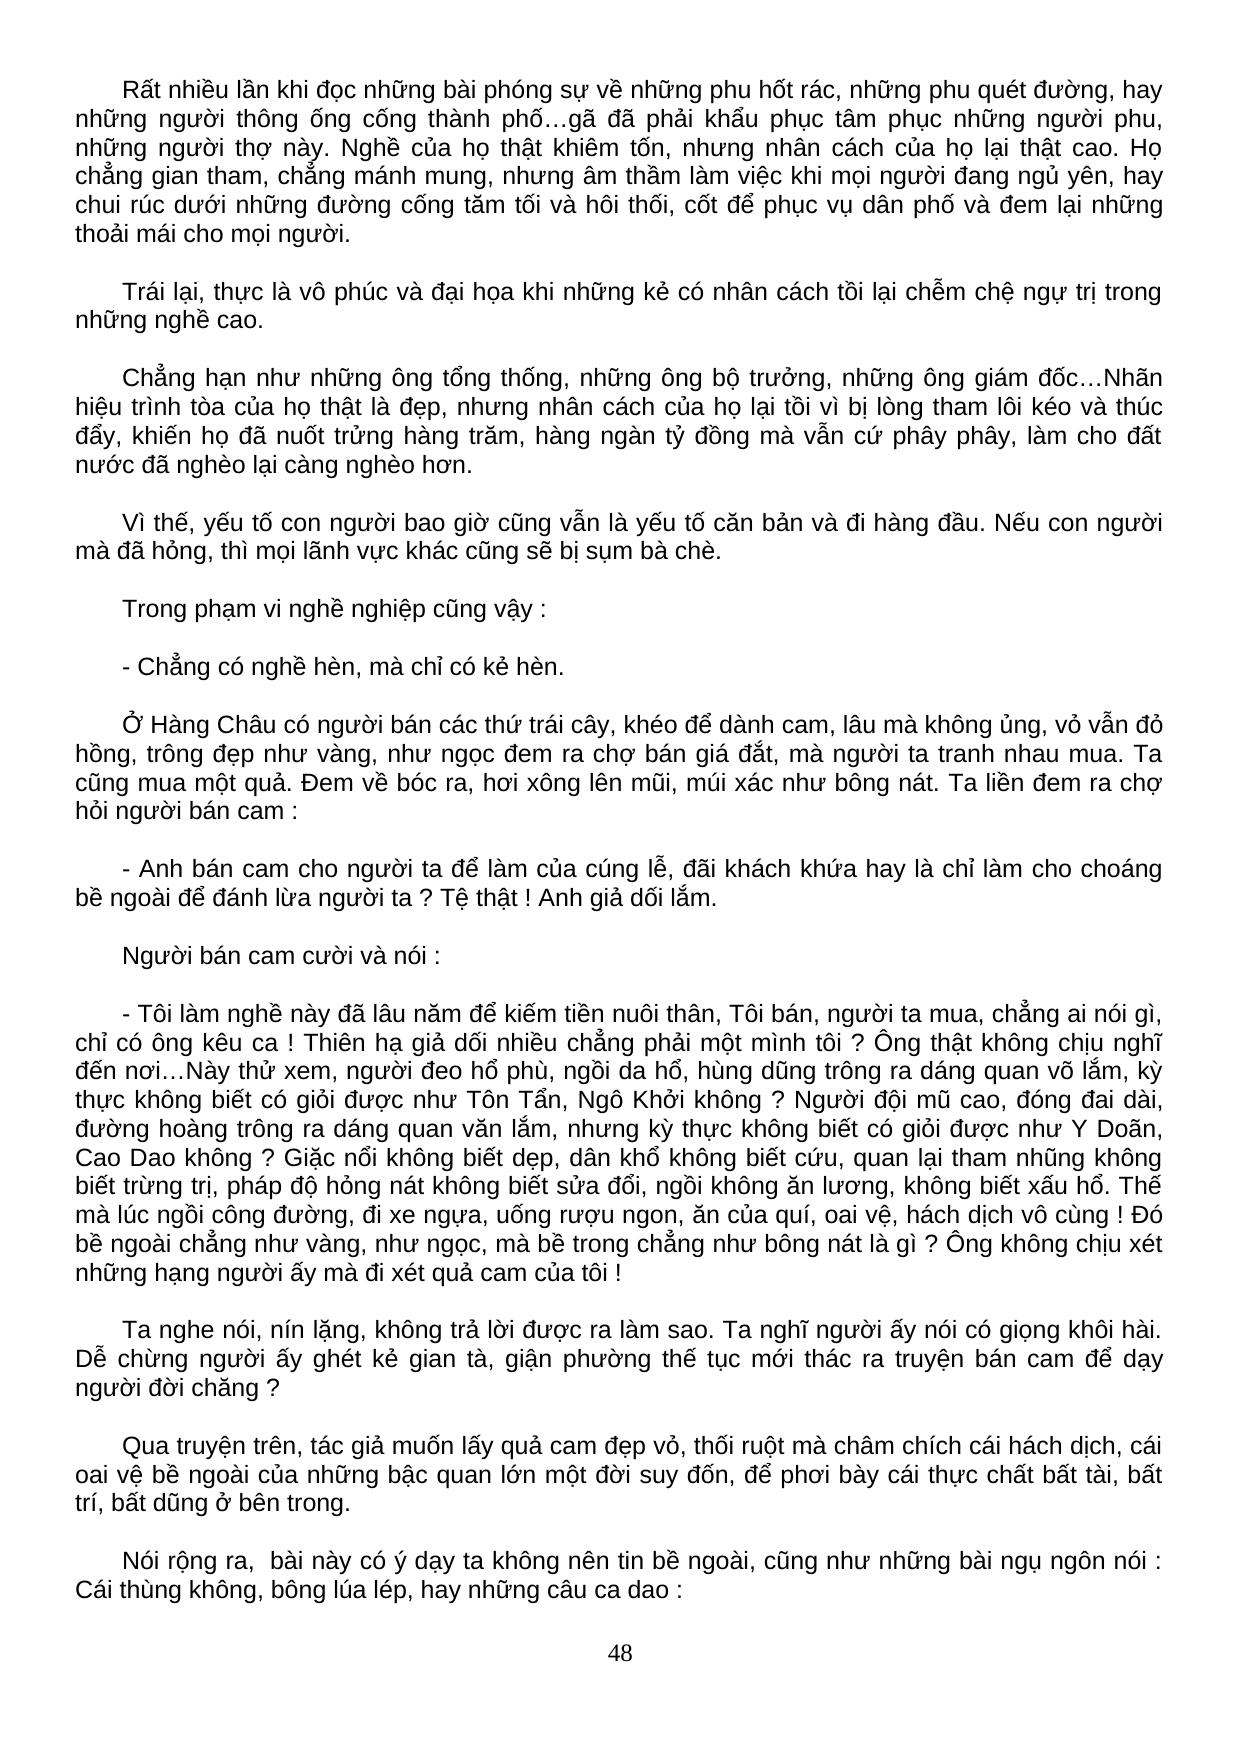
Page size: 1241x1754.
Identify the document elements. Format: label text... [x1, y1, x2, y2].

text Trong phạm vi nghề nghiệp cũng vậy : [75, 594, 1165, 623]
text Trái lại, thực là vô phúc và đại họa khi những kẻ có nhân cách tồi lại chễm chệ ngự trị trong những nghề cao. [75, 277, 1165, 334]
text Qua truyện trên, tác giả muốn lấy quả cam đẹp vỏ, thối ruột mà châm chích cái hách dịch, cái oai vệ bề ngoài của những bậc quan lớn một đời suy đốn, để phơi bày cái thực chất bất tài, bất trí, bất dũng ở bên trong. [75, 1431, 1165, 1517]
text Vì thế, yếu tố con người bao giờ cũng vẫn là yếu tố căn bản và đi hàng đầu. Nếu con người mà đã hỏng, thì mọi lãnh vực khác cũng sẽ bị sụm bà chè. [75, 507, 1165, 565]
text - Chẳng có nghề hèn, mà chỉ có kẻ hèn. [75, 652, 1165, 681]
text - Tôi làm nghề này đã lâu năm để kiếm tiền nuôi thân, Tôi bán, người ta mua, chẳng ai nói gì, chỉ có ông kêu ca ! Thiên hạ giả dối nhiều chẳng phải một mình tôi ? Ông thật không chịu nghĩ đến nơi…Này thử xem, người đeo hổ phù, ngồi da hổ, hùng dũng trông ra dáng quan võ lắm, kỳ thực không biết có giỏi được như Tôn Tẩn, Ngô Khởi không ? Người đội mũ cao, đóng đai dài, đường hoàng trông ra dáng quan văn lắm, nhưng kỳ thực không biết có giỏi được như Y Doãn, Cao Dao không ? Giặc nổi không biết dẹp, dân khổ không biết cứu, quan lại tham nhũng không biết trừng trị, pháp độ hỏng nát không biết sửa đổi, ngồi không ăn lương, không biết xấu hổ. Thế mà lúc ngồi công đường, đi xe ngựa, uống rượu ngon, ăn của quí, oai vệ, hách dịch vô cùng ! Đó bề ngoài chẳng như vàng, như ngọc, mà bề trong chẳng như bông nát là gì ? Ông không chịu xét những hạng người ấy mà đi xét quả cam của tôi ! [75, 999, 1165, 1286]
text Ở Hàng Châu có người bán các thứ trái cây, khéo để dành cam, lâu mà không ủng, vỏ vẫn đỏ hồng, trông đẹp như vàng, như ngọc đem ra chợ bán giá đắt, mà người ta tranh nhau mua. Ta cũng mua một quả. Đem về bóc ra, hơi xông lên mũi, múi xác như bông nát. Ta liền đem ra chợ hỏi người bán cam : [75, 710, 1165, 825]
text Ta nghe nói, nín lặng, không trả lời được ra làm sao. Ta nghĩ người ấy nói có giọng khôi hài. Dễ chừng người ấy ghét kẻ gian tà, giận phường thế tục mới thác ra truyện bán cam để dạy người đời chăng ? [75, 1315, 1165, 1402]
text - Anh bán cam cho người ta để làm của cúng lễ, đãi khách khứa hay là chỉ làm cho choáng bề ngoài để đánh lừa người ta ? Tệ thật ! Anh giả dối lắm. [75, 854, 1165, 912]
text Rất nhiều lần khi đọc những bài phóng sự về những phu hốt rác, những phu quét đường, hay những người thông ống cống thành phố…gã đã phải khẩu phục tâm phục những người phu, những người thợ này. Nghề của họ thật khiêm tốn, nhưng nhân cách của họ lại thật cao. Họ chẳng gian tham, chẳng mánh mung, nhưng âm thầm làm việc khi mọi người đang ngủ yên, hay chui rúc dưới những đường cống tăm tối và hôi thối, cốt để phục vụ dân phố và đem lại những thoải mái cho mọi người. [75, 75, 1165, 247]
text Chẳng hạn như những ông tổng thống, những ông bộ trưởng, những ông giám đốc…Nhãn hiệu trình tòa của họ thật là đẹp, nhưng nhân cách của họ lại tồi vì bị lòng tham lôi kéo và thúc đẩy, khiến họ đã nuốt trửng hàng trăm, hàng ngàn tỷ đồng mà vẫn cứ phây phây, làm cho đất nước đã nghèo lại càng nghèo hơn. [75, 363, 1165, 478]
text Người bán cam cười và nói : [75, 941, 1165, 969]
text Nói rộng ra, bài này có ý dạy ta không nên tin bề ngoài, cũng như những bài ngụ ngôn nói : Cái thùng không, bông lúa lép, hay những câu ca dao : [75, 1546, 1165, 1604]
